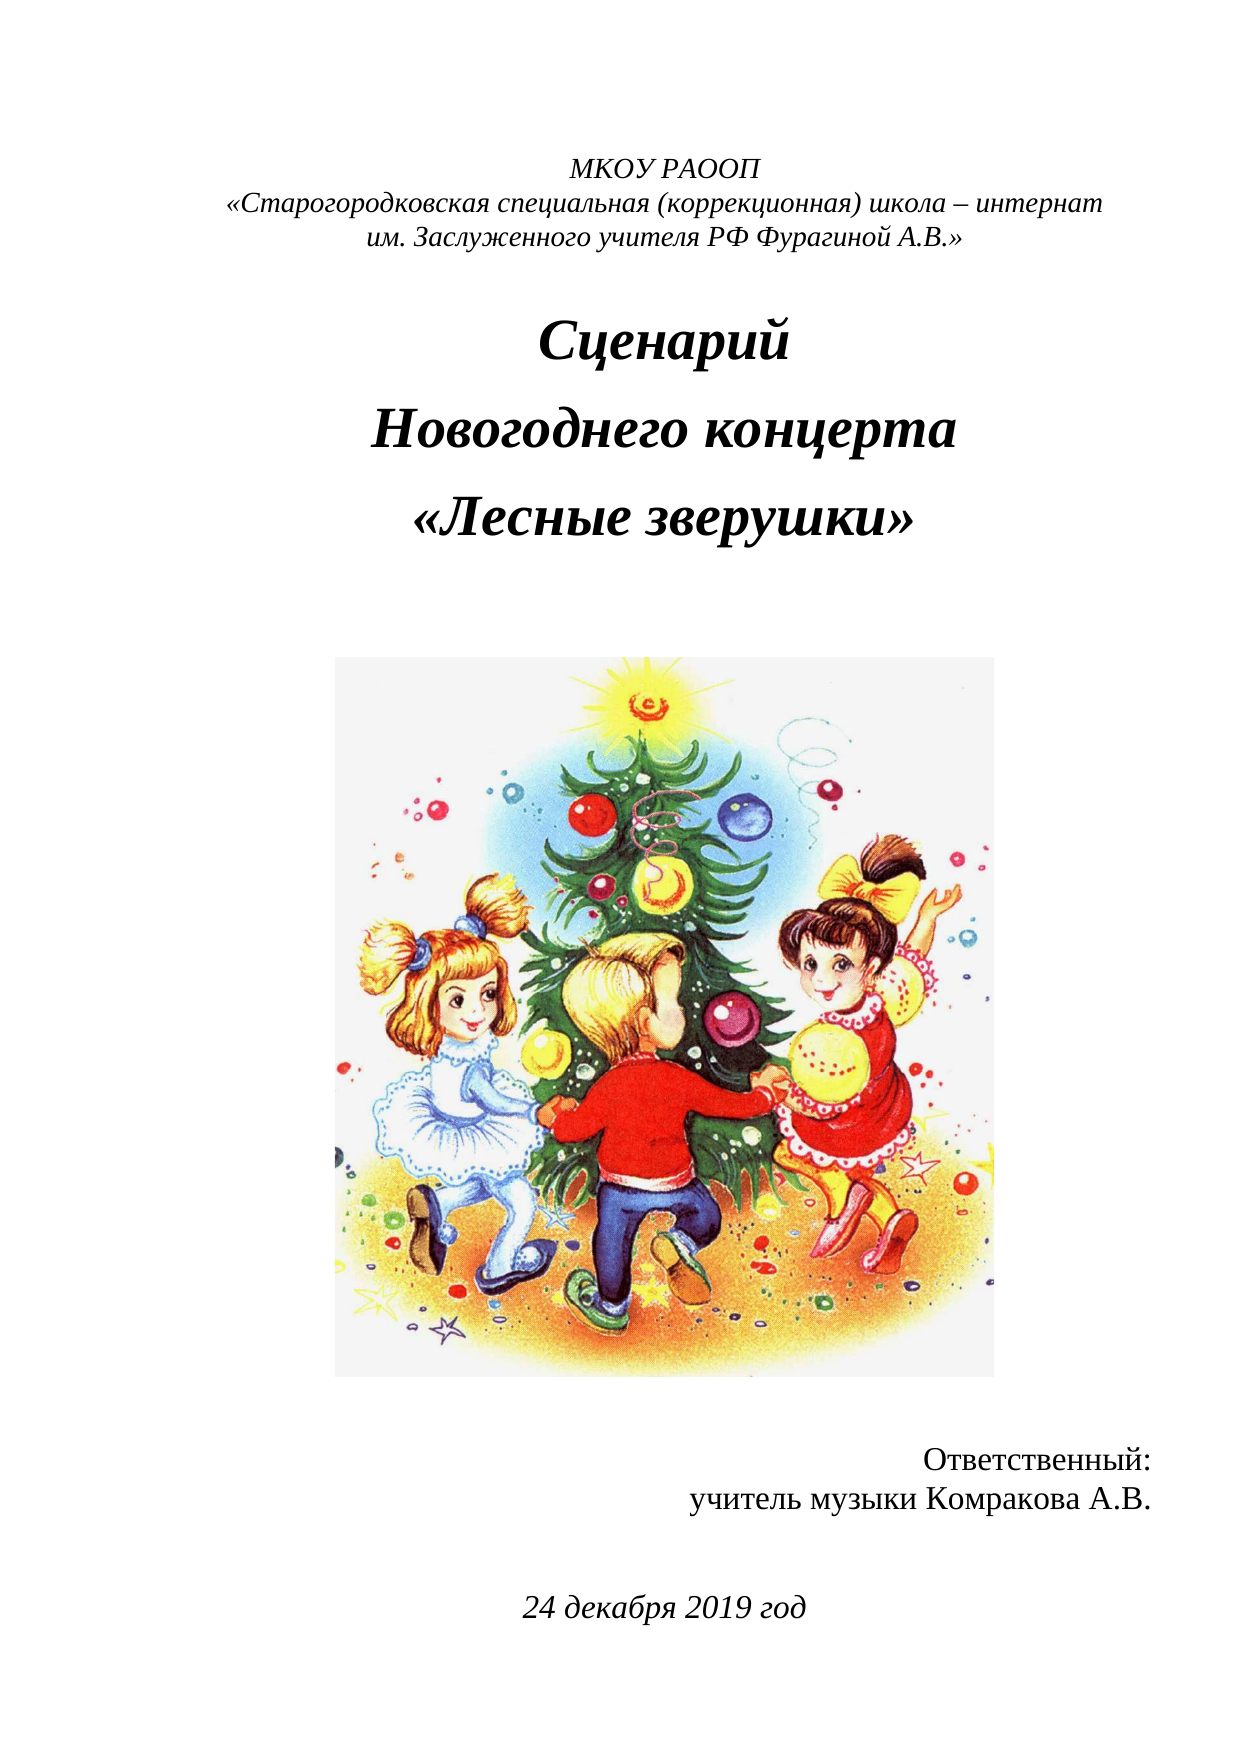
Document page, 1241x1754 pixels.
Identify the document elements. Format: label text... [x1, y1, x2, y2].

text Новогоднего концерта [177, 393, 1152, 460]
text «Старогородковская специальная (коррекционная) школа – интернат [177, 185, 1152, 219]
text им. Заслуженного учителя РФ Фурагиной А.В.» [177, 219, 1152, 252]
text «Лесные зверушки» [177, 481, 1152, 548]
text Сценарий [177, 305, 1152, 372]
text МКОУ РАООП [177, 152, 1152, 185]
picture [334, 657, 995, 1377]
text 24 декабря 2019 год [177, 1587, 1152, 1625]
text учитель музыки Комракова А.В. [177, 1478, 1152, 1516]
text Ответственный: [177, 1439, 1152, 1478]
